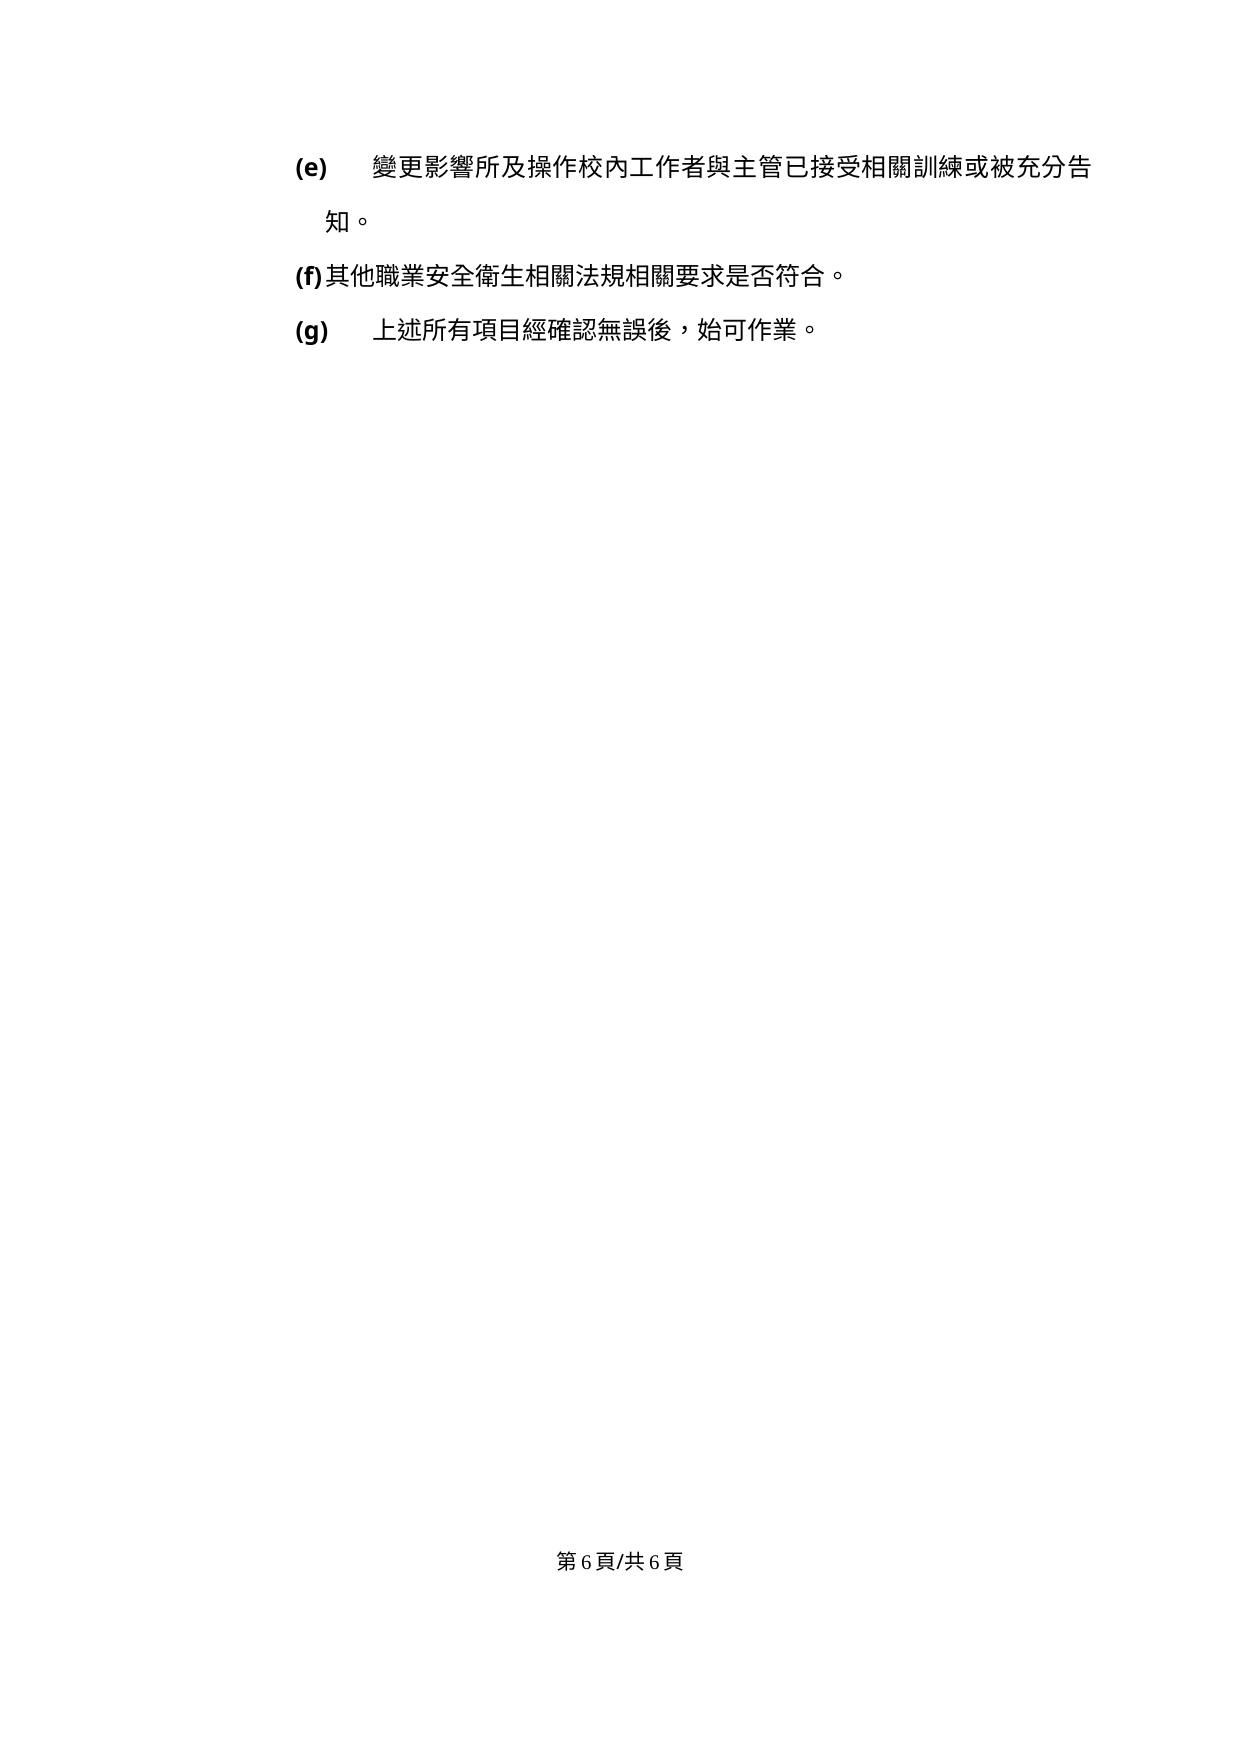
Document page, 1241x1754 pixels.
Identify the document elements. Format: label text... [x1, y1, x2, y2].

list 其他職業安全衛生相關法規相關要求是否符合。 [295, 256, 1092, 293]
list 上述所有項目經確認無誤後，始可作業。 [295, 311, 1092, 347]
list 變更影響所及操作校內工作者與主管已接受相關訓練或被充分告知。 [295, 148, 1092, 238]
